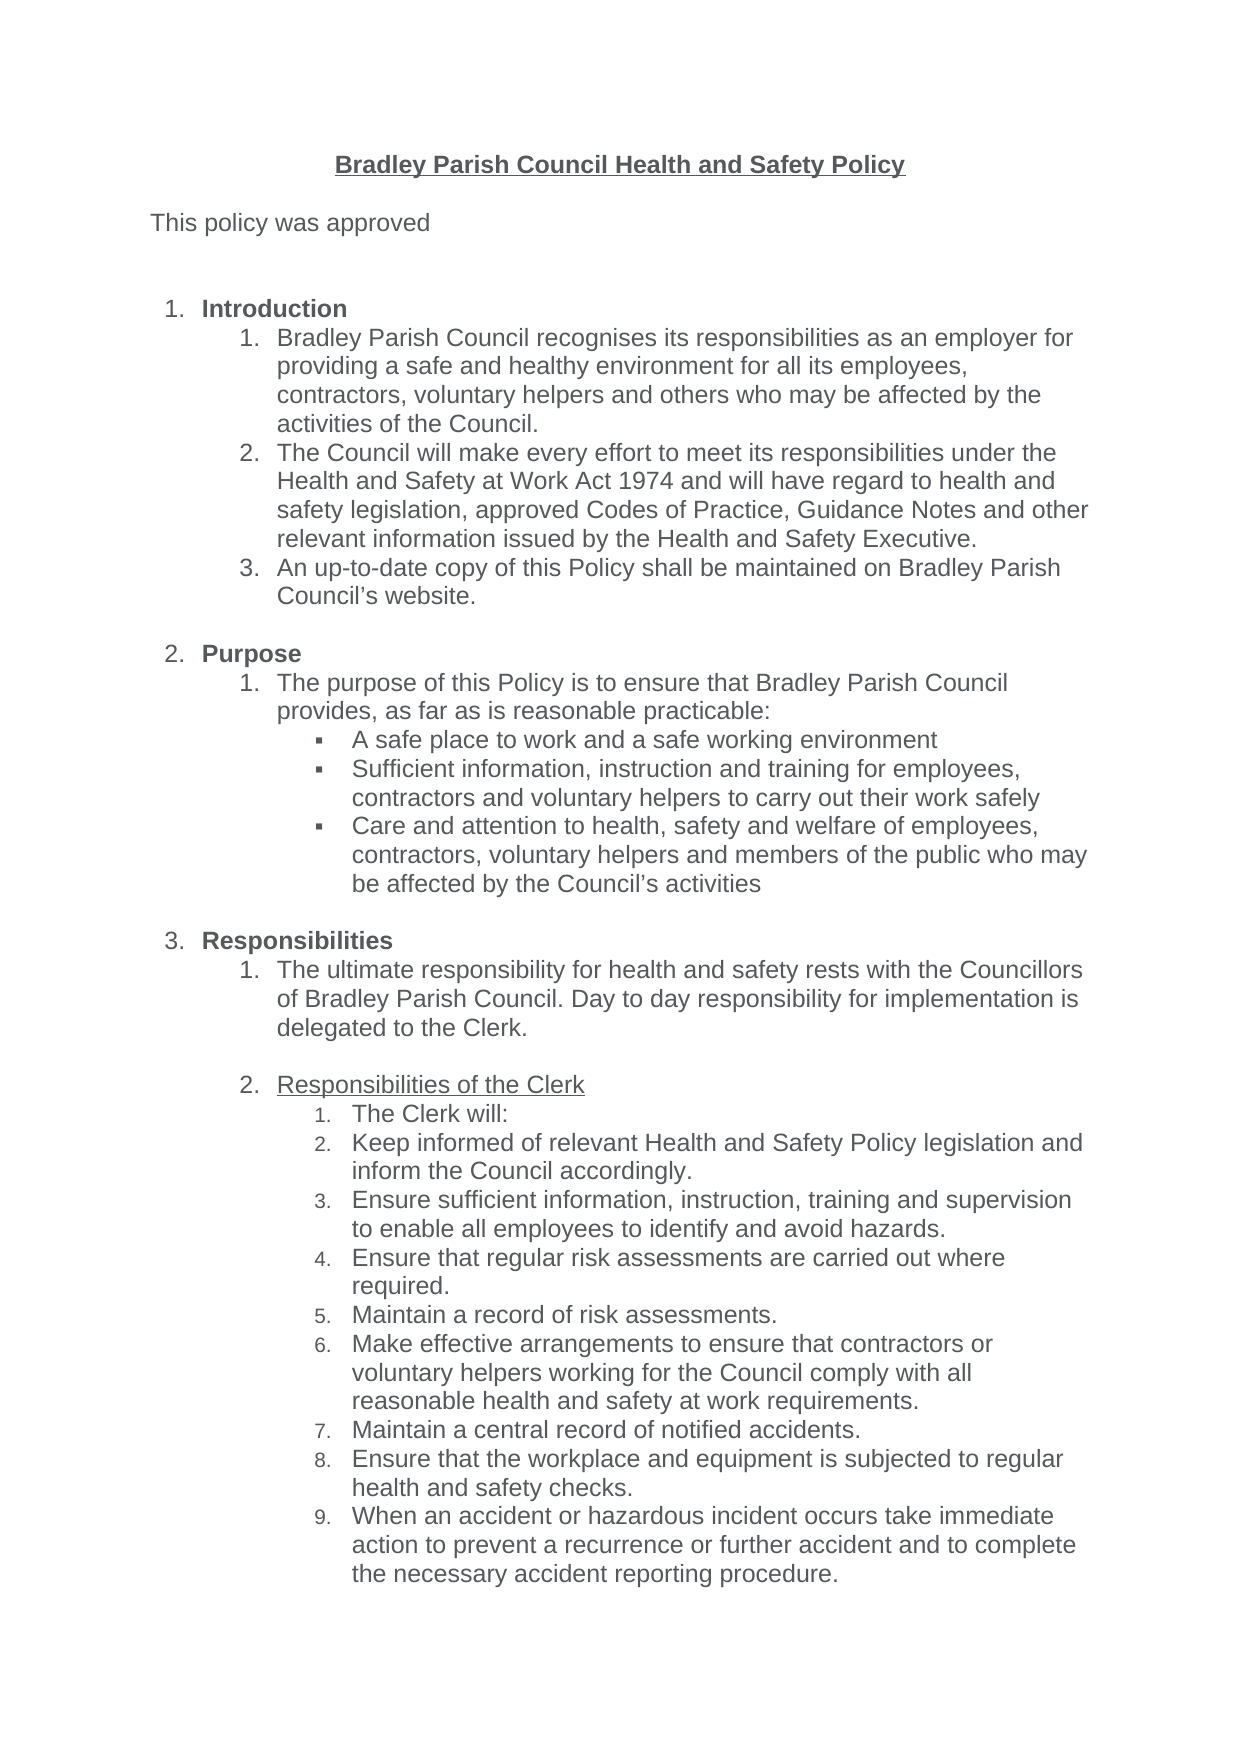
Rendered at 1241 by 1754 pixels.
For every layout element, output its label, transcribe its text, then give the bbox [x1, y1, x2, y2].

list Ensure that the workplace and equipment is subjected to regular health and safety checks. [314, 1444, 1090, 1501]
list Maintain a record of risk assessments. [314, 1300, 1090, 1329]
list Ensure that regular risk assessments are carried out where required. [314, 1242, 1090, 1300]
list Keep informed of relevant Health and Safety Policy legislation and inform the Council accordingly. [314, 1127, 1090, 1185]
text This policy was approved [150, 207, 1090, 236]
list The Council will make every effort to meet its responsibilities under the Health and Safety at Work Act 1974 and will have regard to health and safety legislation, approved Codes of Practice, Guidance Notes and other relevant information issued by the Health and Safety Executive. [239, 437, 1090, 552]
list Purpose [164, 639, 1090, 667]
list A safe place to work and a safe working environment [314, 725, 1090, 754]
list The Clerk will: [314, 1099, 1090, 1127]
list Make effective arrangements to ensure that contractors or voluntary helpers working for the Council comply with all reasonable health and safety at work requirements. [314, 1329, 1090, 1415]
list Introduction [164, 294, 1090, 322]
list The ultimate responsibility for health and safety rests with the Councillors of Bradley Parish Council. Day to day responsibility for implementation is delegated to the Clerk. [239, 955, 1090, 1041]
list The purpose of this Policy is to ensure that Bradley Parish Council provides, as far as is reasonable practicable: [239, 667, 1090, 725]
list Care and attention to health, safety and welfare of employees, contractors, voluntary helpers and members of the public who may be affected by the Council’s activities [314, 811, 1090, 897]
list Responsibilities of the Clerk [239, 1070, 1090, 1099]
list Responsibilities [164, 926, 1090, 955]
list Sufficient information, instruction and training for employees, contractors and voluntary helpers to carry out their work safely [314, 754, 1090, 811]
list Maintain a central record of notified accidents. [314, 1415, 1090, 1444]
list Bradley Parish Council recognises its responsibilities as an employer for providing a safe and healthy environment for all its employees, contractors, voluntary helpers and others who may be affected by the activities of the Council. [239, 322, 1090, 437]
list When an accident or hazardous incident occurs take immediate action to prevent a recurrence or further accident and to complete the necessary accident reporting procedure. [314, 1501, 1090, 1587]
list Ensure sufficient information, instruction, training and supervision to enable all employees to identify and avoid hazards. [314, 1185, 1090, 1242]
text Bradley Parish Council Health and Safety Policy [150, 150, 1090, 179]
list An up-to-date copy of this Policy shall be maintained on Bradley Parish Council’s website. [239, 552, 1090, 610]
